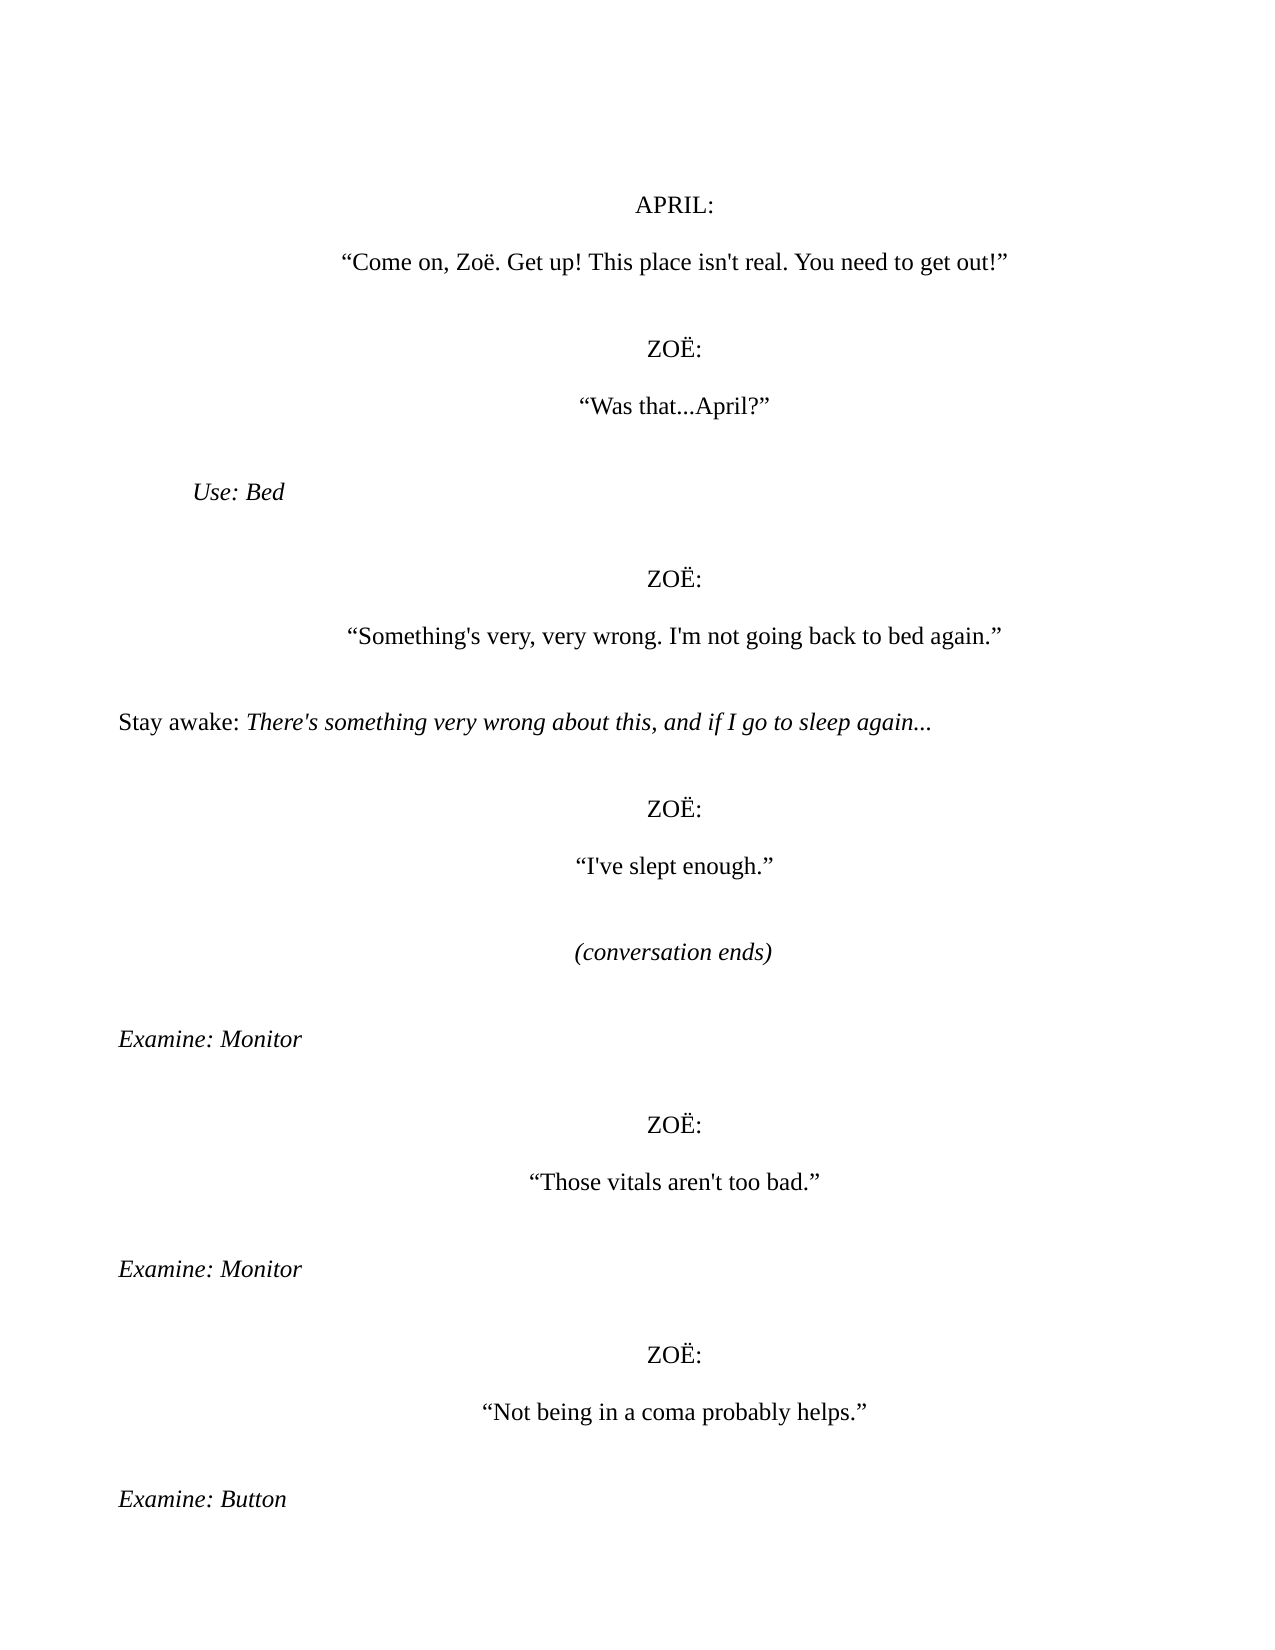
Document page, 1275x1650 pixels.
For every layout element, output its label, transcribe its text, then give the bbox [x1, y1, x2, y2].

text ZOË: [118, 564, 1157, 592]
text ZOË: [118, 794, 1157, 822]
text “I've slept enough.” [118, 851, 1157, 880]
text “Not being in a coma probably helps.” [118, 1397, 1157, 1426]
text ZOË: [118, 1340, 1157, 1369]
text “Those vitals aren't too bad.” [118, 1167, 1157, 1196]
text “Come on, Zoë. Get up! This place isn't real. You need to get out!” [118, 247, 1157, 276]
text (conversation ends) [118, 937, 1157, 966]
text Use: Bed [118, 477, 1157, 506]
text ZOË: [118, 1110, 1157, 1139]
text “Something's very, very wrong. I'm not going back to bed again.” [118, 621, 1157, 650]
text ZOË: [118, 334, 1157, 362]
text Stay awake: There's something very wrong about this, and if I go to sleep again... [118, 707, 1157, 736]
text APRIL: [118, 190, 1157, 219]
text Examine: Button [118, 1484, 1157, 1512]
text Examine: Monitor [118, 1254, 1157, 1282]
text Examine: Monitor [118, 1024, 1157, 1052]
text “Was that...April?” [118, 391, 1157, 420]
